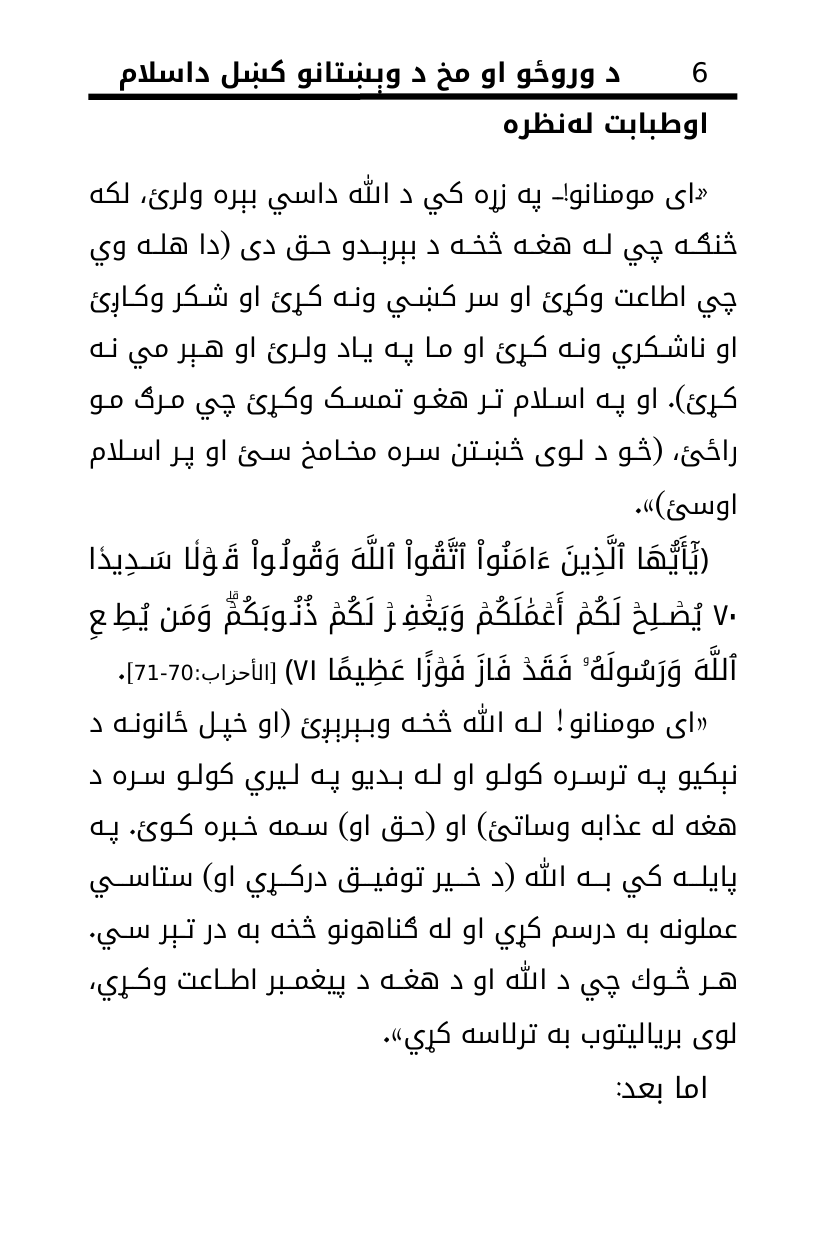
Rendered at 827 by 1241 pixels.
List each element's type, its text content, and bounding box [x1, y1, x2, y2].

text «اى مومنانو! په زړه کي د الله داسي بېره ولرئ، لکه څنګه چي له هغه څخه د بېرېدو حق دى (دا هله وي چي اطاعت وکړئ او سر کښي ونه کړئ او شکر وکاږئ او ناشکري ونه کړئ او ما په ياد ولرئ او هېر مي نه کړئ). او په اسلام تر هغو تمسک وکړئ چي مرګ مو راځئ، (څو د لوى څښتن سره مخامخ سئ او پر اسلام اوسئ)». [89, 169, 738, 532]
text ﴿يَٰٓأَيُّهَا ٱلَّذِينَ ءَامَنُواْ ٱتَّقُواْ ٱللَّهَ وَقُولُواْ قَوۡلٗا سَدِيدٗا ٧٠ يُصۡلِحۡ لَكُمۡ أَعۡمَٰلَكُمۡ وَيَغۡفِرۡ لَكُمۡ ذُنُوبَكُمۡۗ وَمَن يُطِعِ ٱللَّهَ وَرَسُولَهُۥ فَقَدۡ فَازَ فَوۡزًا عَظِيمًا ٧١﴾ [الأحزاب:70-71]. [89, 532, 738, 698]
text اما بعد: [89, 1062, 738, 1117]
text «اى مومنانو! له الله څخه وبېرېږئ (او خپل ځانونه د نېکيو په ترسره کولو او له بديو په ليري کولو سره د هغه له عذابه وساتئ) او (حق او) سمه خبره كوئ. په پايله کي به الله (د خير توفيق درکړي او) ستاسي عملونه به درسم كړي او له ګناهونو څخه به در تېر سي. هر څوك چي د الله او د هغه د پيغمبر اطاعت وكړي، لوى برياليتوب به ترلاسه كړي». [89, 698, 738, 1062]
